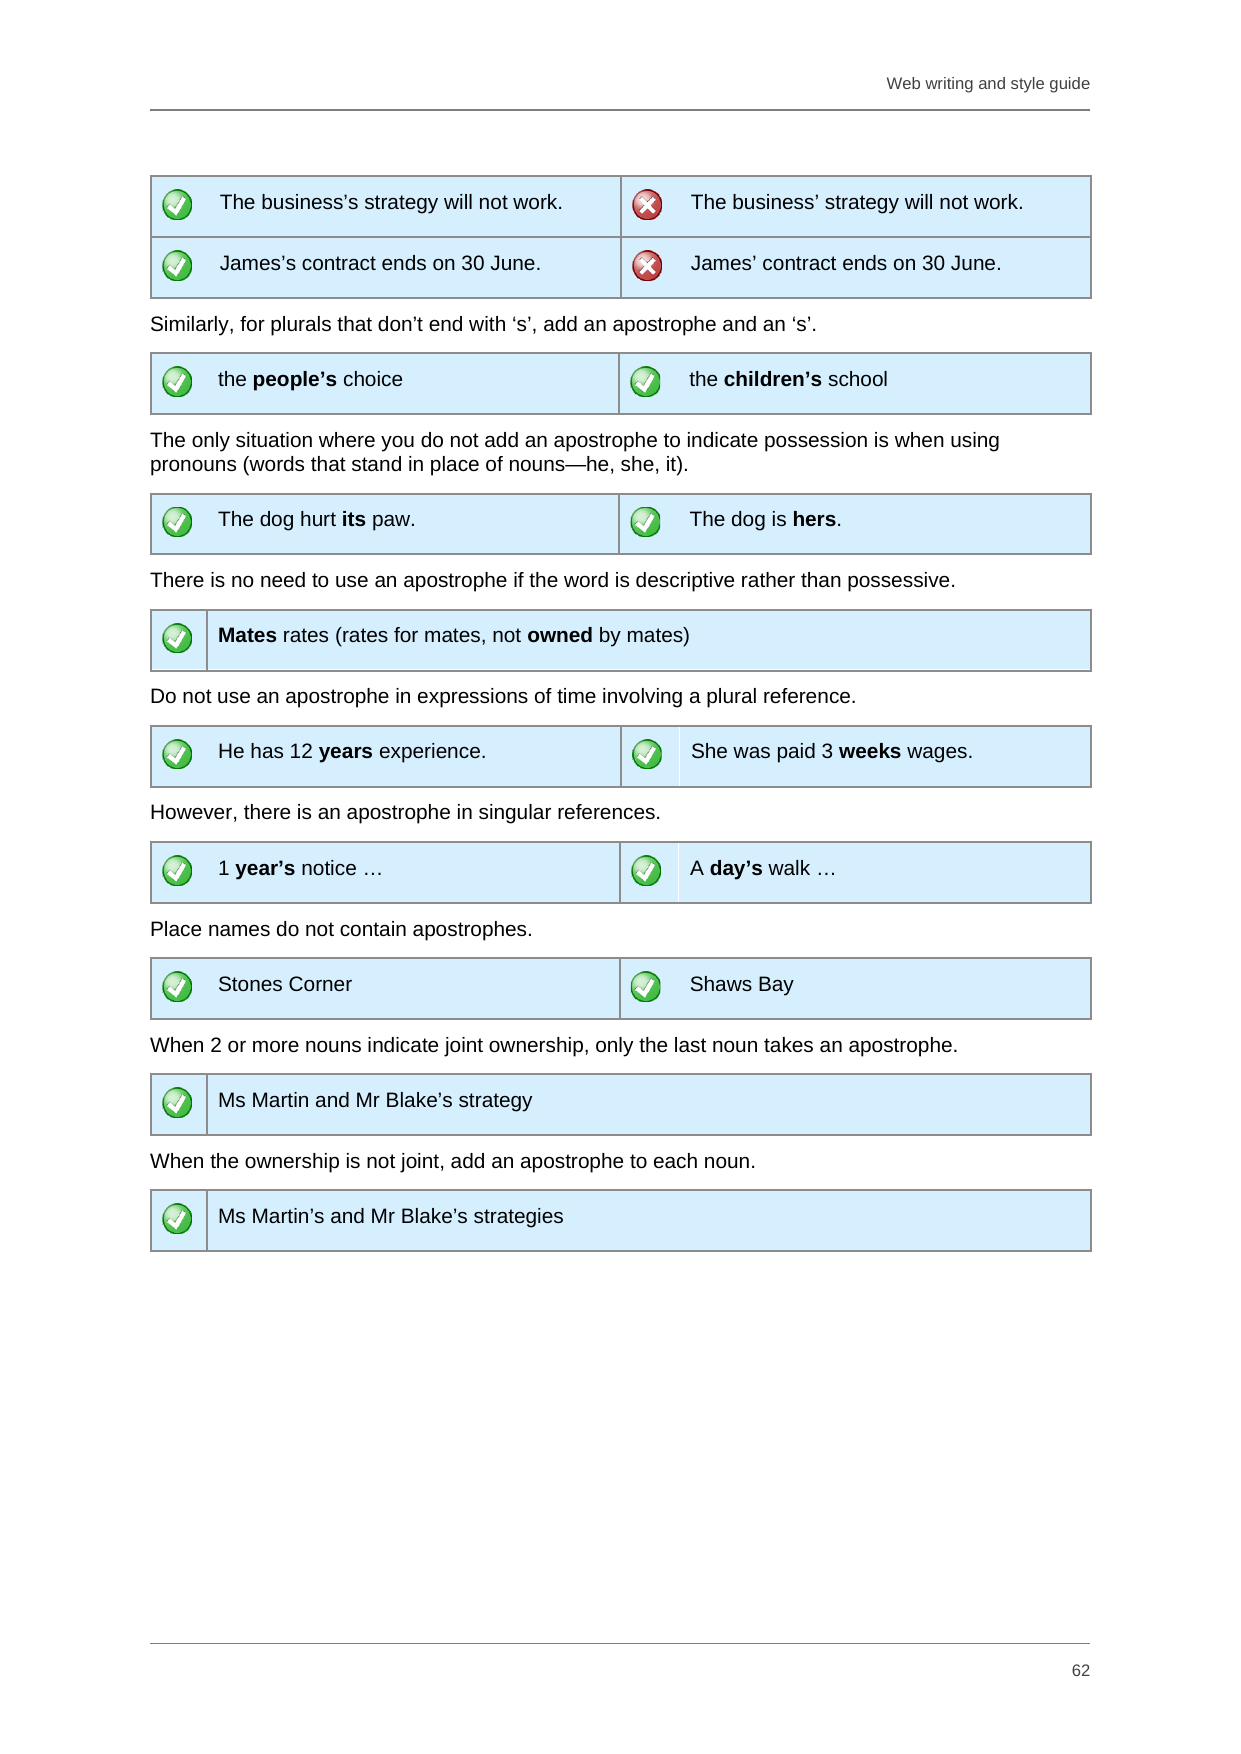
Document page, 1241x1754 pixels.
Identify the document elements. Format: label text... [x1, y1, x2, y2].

picture [162, 1203, 192, 1234]
table_header The dog hurt its paw. [207, 495, 618, 553]
table_header [621, 843, 678, 902]
table_cell James’s contract ends on 30 June. [208, 238, 620, 297]
table_header [620, 495, 678, 553]
text When the ownership is not joint, add an apostrophe to each noun. [150, 1149, 1090, 1173]
picture [631, 855, 661, 886]
table_header [152, 959, 207, 1018]
table_header 1 year’s notice … [207, 843, 619, 902]
picture [630, 507, 661, 537]
table_header [152, 177, 208, 236]
table_header He has 12 years experience. [207, 727, 620, 786]
table_header [152, 495, 207, 553]
table_header Stones Corner [207, 959, 619, 1018]
text There is no need to use an apostrophe if the word is descriptive rather than possessive. [150, 568, 1090, 592]
table_header [620, 354, 678, 413]
picture [162, 1087, 192, 1118]
table_header [152, 1191, 206, 1250]
picture [162, 189, 192, 220]
table_header the people’s choice [207, 354, 618, 413]
table_header [622, 177, 679, 236]
picture [162, 366, 192, 397]
picture [162, 855, 192, 886]
text Similarly, for plurals that don’t end with ‘s’, add an apostrophe and an ‘s’. [150, 312, 1090, 336]
picture [630, 971, 661, 1002]
text Place names do not contain apostrophes. [150, 916, 1090, 940]
table_header Shaws Bay [678, 959, 1090, 1018]
picture [630, 366, 661, 397]
picture [162, 250, 192, 281]
picture [632, 250, 662, 281]
table_header the children’s school [678, 354, 1090, 413]
table_header [152, 611, 206, 669]
table_header [621, 959, 678, 1018]
table_header [622, 727, 679, 786]
table_cell James’ contract ends on 30 June. [679, 238, 1090, 297]
text However, there is an apostrophe in singular references. [150, 800, 1090, 824]
picture [632, 189, 662, 220]
table_header [152, 1075, 206, 1134]
table_cell [622, 238, 679, 297]
picture [162, 507, 192, 537]
picture [162, 971, 192, 1002]
table_header She was paid 3 weeks wages. [680, 727, 1090, 786]
table_header [152, 727, 207, 786]
table_header [152, 354, 207, 413]
picture [162, 739, 192, 769]
text Do not use an apostrophe in expressions of time involving a plural reference. [150, 684, 1090, 708]
picture [632, 739, 662, 769]
table_header The business’s strategy will not work. [208, 177, 620, 236]
table_header [152, 843, 207, 902]
table_header Mates rates (rates for mates, not owned by mates) [208, 611, 1090, 669]
table_header Ms Martin and Mr Blake’s strategy [208, 1075, 1090, 1134]
table_header The dog is hers. [678, 495, 1090, 553]
table_header The business’ strategy will not work. [679, 177, 1090, 236]
table_header A day’s walk … [679, 843, 1090, 902]
text The only situation where you do not add an apostrophe to indicate possession is when using pronouns (words that stand in place of nouns—he, she, it). [150, 428, 1090, 476]
text When 2 or more nouns indicate joint ownership, only the last noun takes an apostrophe. [150, 1032, 1090, 1056]
table_cell [152, 238, 208, 297]
picture [162, 623, 192, 653]
table_header Ms Martin’s and Mr Blake’s strategies [208, 1191, 1090, 1250]
